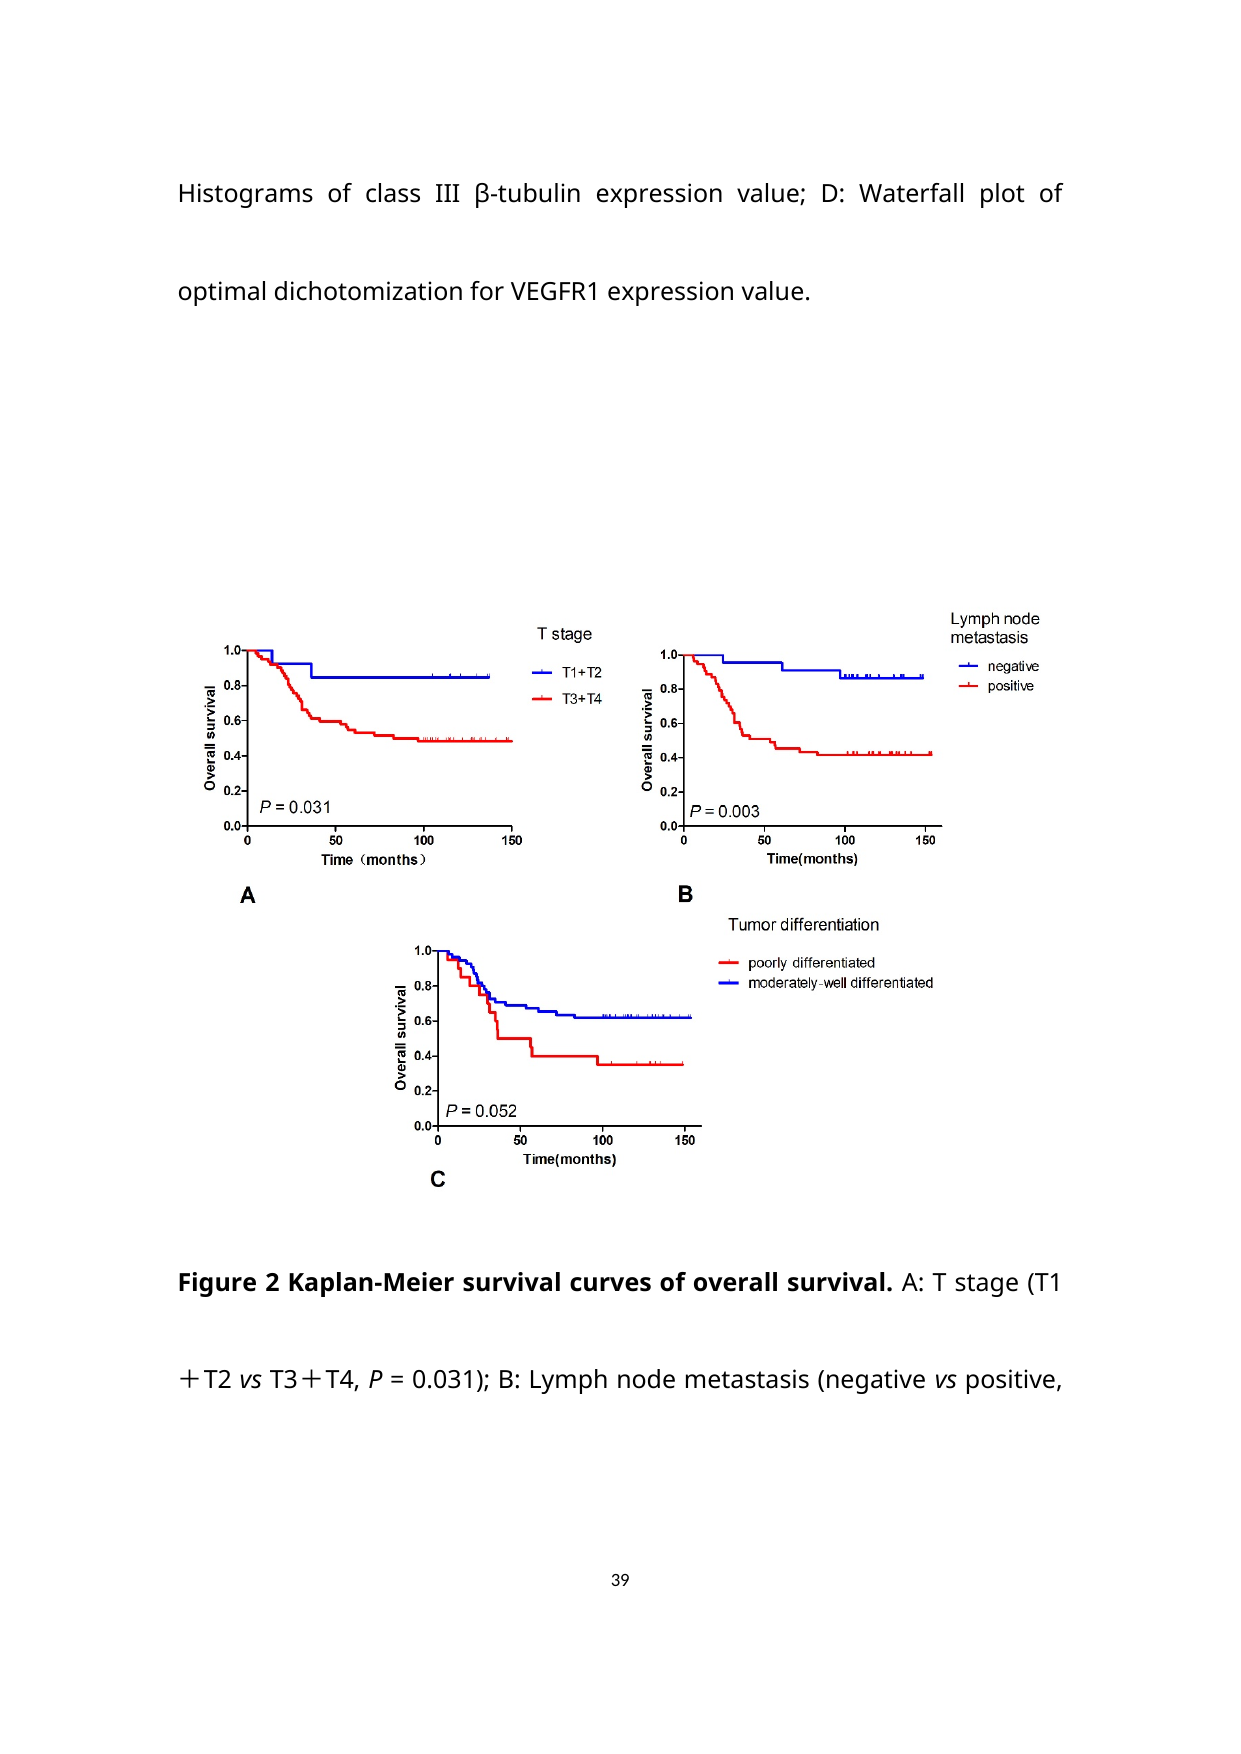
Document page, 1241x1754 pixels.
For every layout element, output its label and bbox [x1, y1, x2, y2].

text [177, 160, 1063, 323]
text [177, 1249, 1063, 1411]
picture [177, 585, 1063, 1204]
